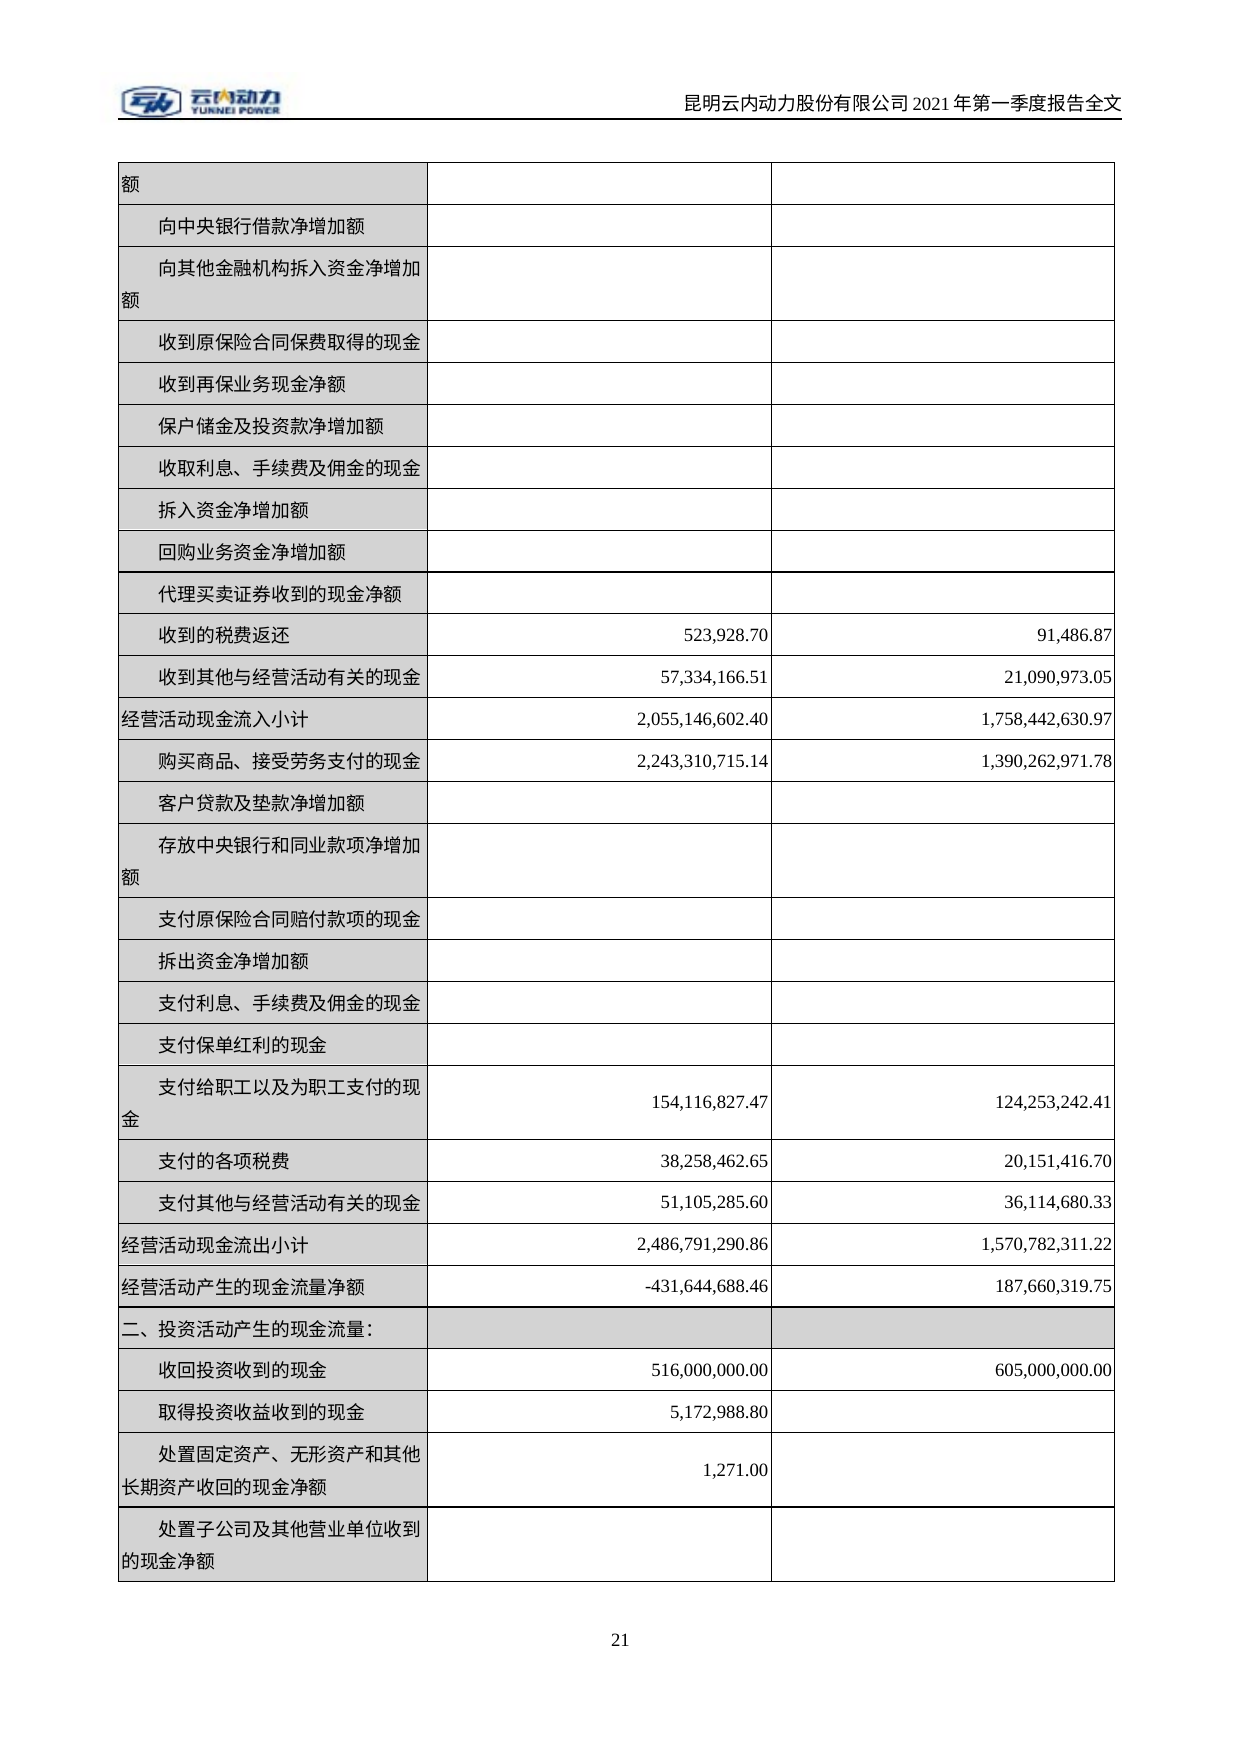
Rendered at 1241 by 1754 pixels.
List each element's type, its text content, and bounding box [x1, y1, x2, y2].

table_cell [772, 531, 1114, 571]
table_cell 51,105,285.60 [428, 1182, 771, 1223]
table_cell 38,258,462.65 [428, 1140, 771, 1181]
table_cell 向中央银行借款净增加额 [119, 205, 427, 246]
table_cell 支付的各项税费 [119, 1140, 427, 1181]
table_cell [428, 489, 771, 529]
table_cell -431,644,688.46 [428, 1266, 771, 1306]
table_cell 保户储金及投资款净增加额 [119, 405, 427, 446]
table_cell 1,570,782,311.22 [772, 1224, 1114, 1264]
table_cell 收到再保业务现金净额 [119, 363, 427, 404]
table_cell 2,055,146,602.40 [428, 698, 771, 739]
table_cell 1,758,442,630.97 [772, 698, 1114, 739]
table_cell 57,334,166.51 [428, 656, 771, 697]
table_cell 拆出资金净增加额 [119, 940, 427, 981]
table_cell [772, 247, 1114, 320]
table_cell [772, 940, 1114, 981]
table_cell 支付保单红利的现金 [119, 1024, 427, 1064]
table_cell [772, 363, 1114, 404]
table_cell [772, 1433, 1114, 1506]
table_cell [428, 824, 771, 897]
table_cell 2,486,791,290.86 [428, 1224, 771, 1264]
table_cell 拆入资金净增加额 [119, 489, 427, 529]
table_cell [772, 321, 1114, 362]
table_cell [772, 405, 1114, 446]
table_cell 154,116,827.47 [428, 1066, 771, 1139]
table_cell 支付其他与经营活动有关的现金 [119, 1182, 427, 1223]
picture [76, 72, 328, 135]
table_cell 36,114,680.33 [772, 1182, 1114, 1223]
table_cell 经营活动现金流出小计 [119, 1224, 427, 1264]
table_cell 收回投资收到的现金 [119, 1349, 427, 1390]
table_cell 支付原保险合同赔付款项的现金 [119, 898, 427, 939]
table_cell [428, 205, 771, 246]
table_cell [428, 940, 771, 981]
table_cell 代理买卖证券收到的现金净额 [119, 573, 427, 613]
table_cell [772, 205, 1114, 246]
table_cell 124,253,242.41 [772, 1066, 1114, 1139]
table_cell 605,000,000.00 [772, 1349, 1114, 1390]
table_cell [772, 163, 1114, 204]
table_cell 经营活动产生的现金流量净额 [119, 1266, 427, 1306]
table_cell 1,271.00 [428, 1433, 771, 1506]
table_cell 收到其他与经营活动有关的现金 [119, 656, 427, 697]
table_cell [428, 321, 771, 362]
table_cell 1,390,262,971.78 [772, 740, 1114, 781]
table_cell [772, 898, 1114, 939]
table_cell 处置子公司及其他营业单位收到的现金净额 [119, 1508, 427, 1581]
table_cell 客户贷款及垫款净增加额 [119, 782, 427, 823]
table_cell [772, 447, 1114, 488]
table_cell [428, 247, 771, 320]
table_cell [428, 1024, 771, 1064]
table_cell 回购业务资金净增加额 [119, 531, 427, 571]
table_cell [772, 982, 1114, 1023]
table_cell 20,151,416.70 [772, 1140, 1114, 1181]
table_cell 经营活动现金流入小计 [119, 698, 427, 739]
table_cell [772, 1308, 1114, 1348]
table_cell [428, 573, 771, 613]
table_cell [772, 489, 1114, 529]
table_cell 2,243,310,715.14 [428, 740, 771, 781]
table_cell 处置固定资产、无形资产和其他长期资产收回的现金净额 [119, 1433, 427, 1506]
table_cell [428, 1308, 771, 1348]
table_cell [772, 1024, 1114, 1064]
table_cell [428, 982, 771, 1023]
table_cell [428, 782, 771, 823]
table_cell [428, 898, 771, 939]
table_cell [772, 824, 1114, 897]
table_cell 5,172,988.80 [428, 1391, 771, 1432]
table_cell 取得投资收益收到的现金 [119, 1391, 427, 1432]
table_cell 收到的税费返还 [119, 614, 427, 655]
table_cell [428, 531, 771, 571]
table_cell 收取利息、手续费及佣金的现金 [119, 447, 427, 488]
table_cell 91,486.87 [772, 614, 1114, 655]
table_cell 存放中央银行和同业款项净增加额 [119, 824, 427, 897]
table_cell [772, 1508, 1114, 1581]
table_cell [772, 782, 1114, 823]
table_cell 支付给职工以及为职工支付的现金 [119, 1066, 427, 1139]
table_cell [428, 405, 771, 446]
table_cell [428, 163, 771, 204]
table_cell 向其他金融机构拆入资金净增加额 [119, 247, 427, 320]
table_cell 516,000,000.00 [428, 1349, 771, 1390]
table_cell [428, 447, 771, 488]
table_cell [428, 363, 771, 404]
table_cell 187,660,319.75 [772, 1266, 1114, 1306]
table_cell 二、投资活动产生的现金流量： [119, 1308, 427, 1348]
table_cell 购买商品、接受劳务支付的现金 [119, 740, 427, 781]
table_cell 523,928.70 [428, 614, 771, 655]
table_cell 收到原保险合同保费取得的现金 [119, 321, 427, 362]
table_cell [772, 573, 1114, 613]
table_cell [428, 1508, 771, 1581]
table_cell 支付利息、手续费及佣金的现金 [119, 982, 427, 1023]
table_cell 客户存款和同业存放款项净增加额 [119, 163, 427, 204]
table_cell 21,090,973.05 [772, 656, 1114, 697]
table_cell [772, 1391, 1114, 1432]
